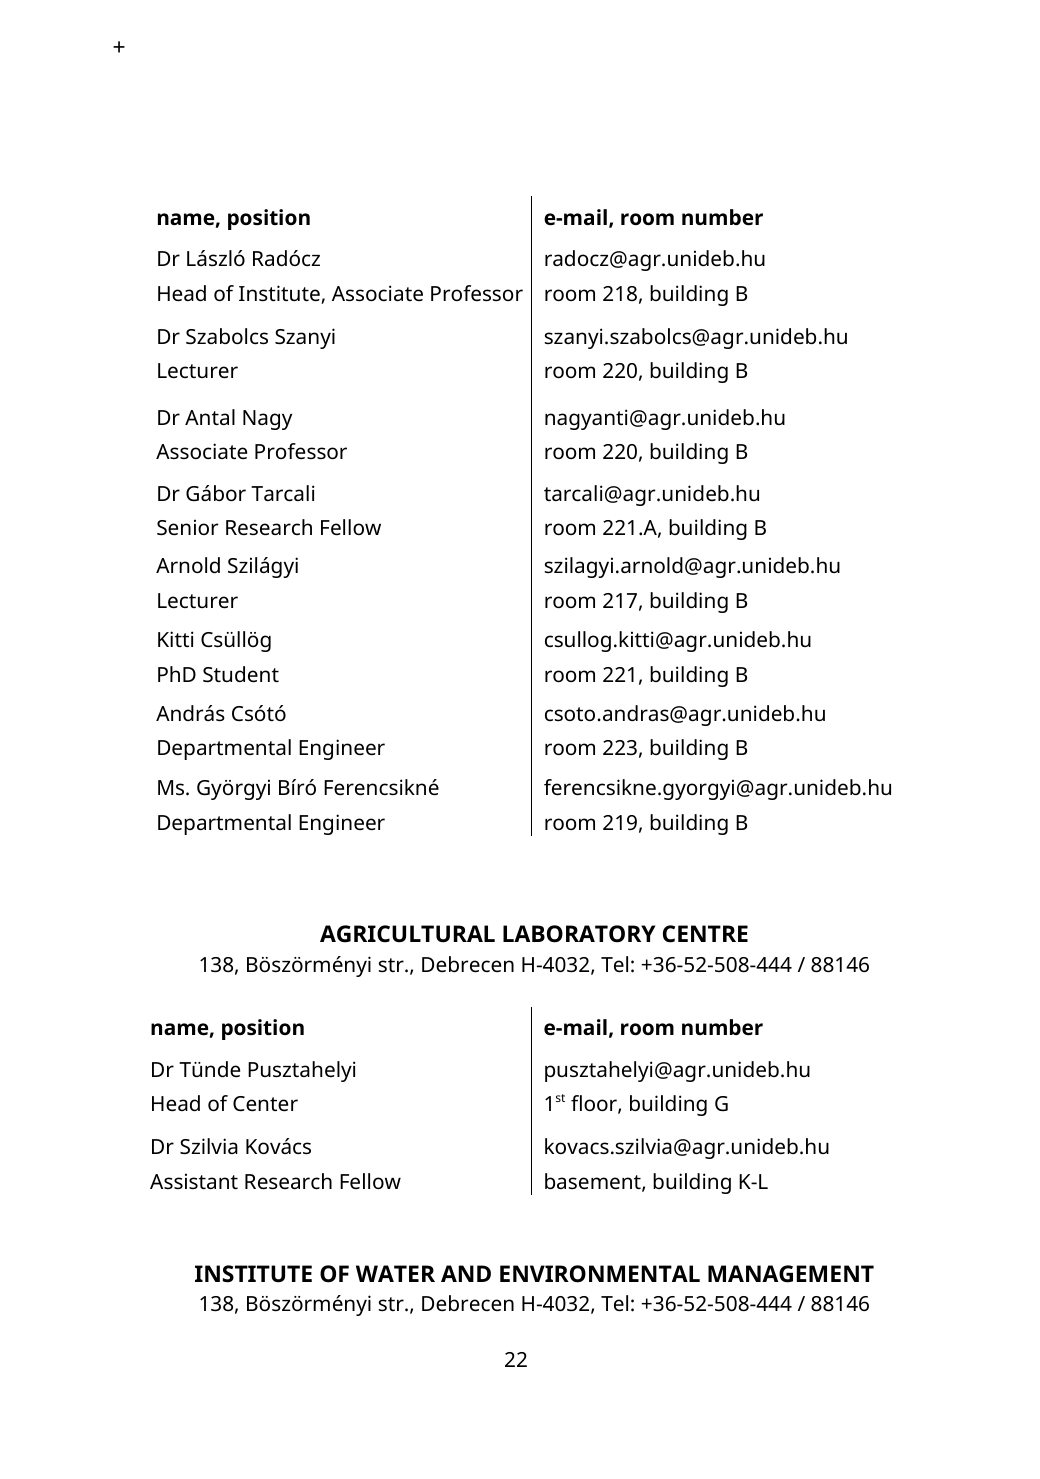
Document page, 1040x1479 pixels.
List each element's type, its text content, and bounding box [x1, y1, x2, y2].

table_cell pusztahelyi@agr.unideb.hu 1st floor, building G [532, 1049, 836, 1126]
table_cell szilagyi.arnold@agr.unideb.hu room 217, building B [532, 545, 954, 619]
table_cell csullog.kitti@agr.unideb.hu room 221, building B [532, 619, 954, 692]
text 138, Böszörményi str., Debrecen H-4032, Tel: +36-52-508-444 / 88146 [112, 1289, 956, 1318]
table_cell András Csótó Departmental Engineer [138, 693, 531, 767]
table_cell ferencsikne.gyorgyi@agr.unideb.hu room 219, building B [532, 767, 954, 836]
table_cell Dr Antal Nagy Associate Professor [138, 397, 531, 473]
table_cell Dr Gábor Tarcali Senior Research Fellow [138, 473, 531, 545]
table_cell Ms. Györgyi Bíró Ferencsikné Departmental Engineer [138, 767, 531, 836]
table_cell Kitti Csüllög PhD Student [138, 619, 531, 692]
table_header e-mail, room number [532, 196, 954, 238]
table_cell nagyanti@agr.unideb.hu room 220, building B [532, 397, 954, 473]
table_cell Dr László Radócz Head of Institute, Associate Professor [138, 238, 531, 316]
table_cell kovacs.szilvia@agr.unideb.hu basement, building K-L [532, 1126, 836, 1195]
table_cell radocz@agr.unideb.hu room 218, building B [532, 238, 954, 316]
table_cell Dr Szilvia Kovács Assistant Research Fellow [138, 1126, 531, 1195]
table_header name, position [138, 196, 531, 238]
table_header name, position [138, 1007, 531, 1048]
text 138, Böszörményi str., Debrecen H-4032, Tel: +36-52-508-444 / 88146 [112, 950, 956, 978]
table_cell tarcali@agr.unideb.hu room 221.A, building B [532, 473, 954, 545]
table_cell szanyi.szabolcs@agr.unideb.hu room 220, building B [532, 316, 954, 397]
table_cell Dr Szabolcs Szanyi Lecturer [138, 316, 531, 397]
table_cell csoto.andras@agr.unideb.hu room 223, building B [532, 693, 954, 767]
table_header e-mail, room number [532, 1007, 836, 1048]
text AGRICULTURAL LABORATORY CENTRE [112, 917, 956, 949]
text INSTITUTE OF WATER AND ENVIRONMENTAL MANAGEMENT [112, 1258, 956, 1289]
table_cell Dr Tünde Pusztahelyi Head of Center [138, 1049, 531, 1126]
table_cell Arnold Szilágyi Lecturer [138, 545, 531, 619]
